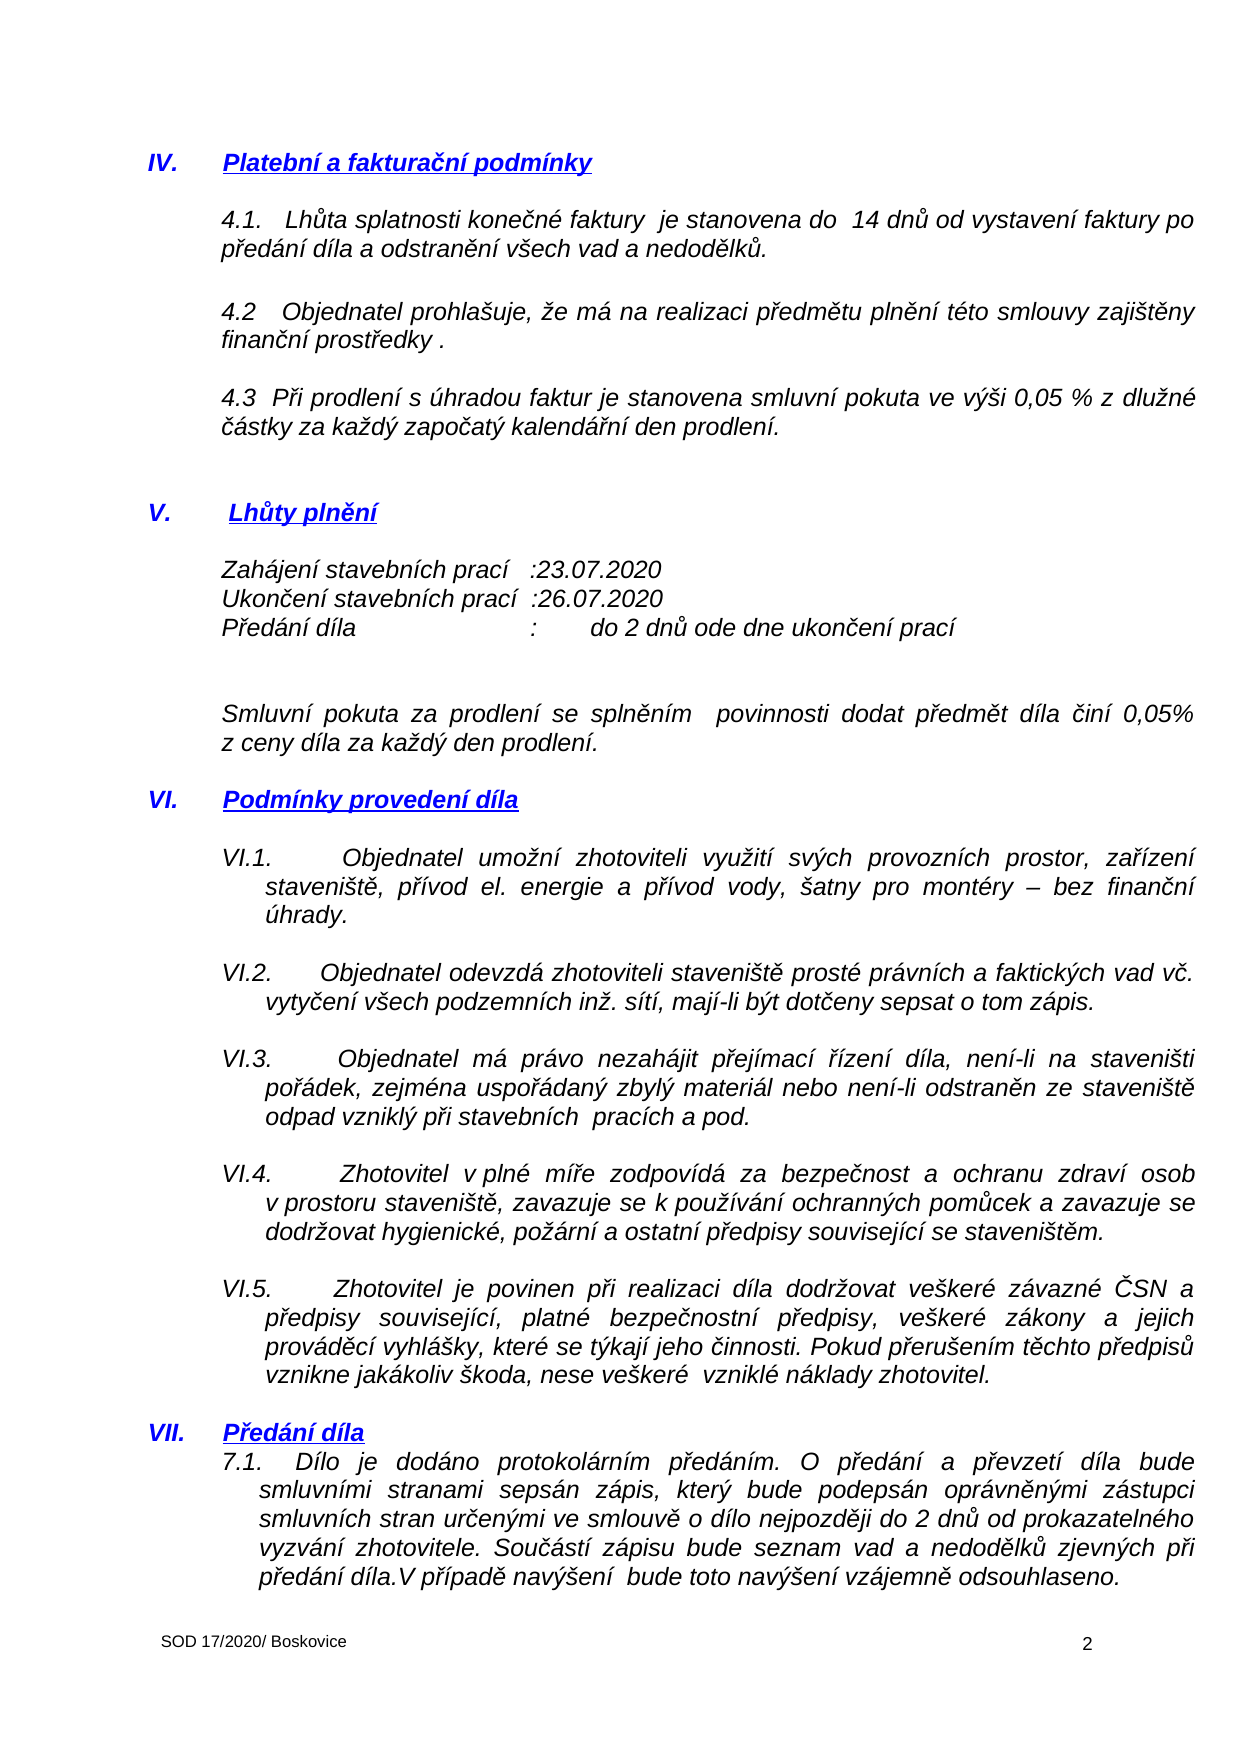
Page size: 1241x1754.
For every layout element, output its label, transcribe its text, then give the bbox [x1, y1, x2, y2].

list Předání díla [148, 1418, 1196, 1447]
list Podmínky provedení díla [148, 785, 1196, 814]
list Objednatel má právo nezahájit přejímací řízení díla, není-li na staveništi pořádek, zejména uspořádaný zbylý materiál nebo není-li odstraněn ze staveniště odpad vzniklý při stavebních pracích a pod. [221, 1044, 1196, 1130]
text Předání díla : do 2 dnů ode dne ukončení prací [148, 613, 1196, 642]
text 4.3 Při prodlení s úhradou faktur je stanovena smluvní pokuta ve výši 0,05 % z dlužné částky za každý započatý kalendářní den prodlení. [221, 383, 1196, 440]
text 4.2 Objednatel prohlašuje, že má na realizaci předmětu plnění této smlouvy zajištěny finanční prostředky . [221, 297, 1196, 354]
text Smluvní pokuta za prodlení se splněním povinnosti dodat předmět díla činí 0,05% z ceny díla za každý den prodlení. [221, 699, 1196, 757]
list Dílo je dodáno protokolárním předáním. O předání a převzetí díla bude smluvními stranami sepsán zápis, který bude podepsán oprávněnými zástupci smluvních stran určenými ve smlouvě o dílo nejpozději do 2 dnů od prokazatelného vyzvání zhotovitele. Součástí zápisu bude seznam vad a nedodělků zjevných při předání díla.V případě navýšení bude toto navýšení vzájemně odsouhlaseno. [221, 1447, 1196, 1590]
list Objednatel umožní zhotoviteli využití svých provozních prostor, zařízení staveniště, přívod el. energie a přívod vody, šatny pro montéry – bez finanční úhrady. [221, 843, 1196, 929]
list Zhotovitel v plné míře zodpovídá za bezpečnost a ochranu zdraví osob v prostoru staveniště, zavazuje se k používání ochranných pomůcek a zavazuje se dodržovat hygienické, požární a ostatní předpisy související se staveništěm. [221, 1159, 1196, 1245]
list Zhotovitel je povinen při realizaci díla dodržovat veškeré závazné ČSN a předpisy související, platné bezpečnostní předpisy, veškeré zákony a jejich prováděcí vyhlášky, které se týkají jeho činnosti. Pokud přerušením těchto předpisů vznikne jakákoliv škoda, nese veškeré vzniklé náklady zhotovitel. [221, 1274, 1196, 1389]
text 4.1. Lhůta splatnosti konečné faktury je stanovena do 14 dnů od vystavení faktury po předání díla a odstranění všech vad a nedodělků. [221, 205, 1196, 263]
text V. Lhůty plnění [148, 498, 1196, 527]
list Platební a fakturační podmínky [148, 148, 1196, 176]
text Zahájení stavebních prací :23.07.2020 [148, 555, 1196, 584]
text Ukončení stavebních prací :26.07.2020 [148, 584, 1196, 613]
list Objednatel odevzdá zhotoviteli staveniště prosté právních a faktických vad vč. vytyčení všech podzemních inž. sítí, mají-li být dotčeny sepsat o tom zápis. [221, 958, 1196, 1015]
